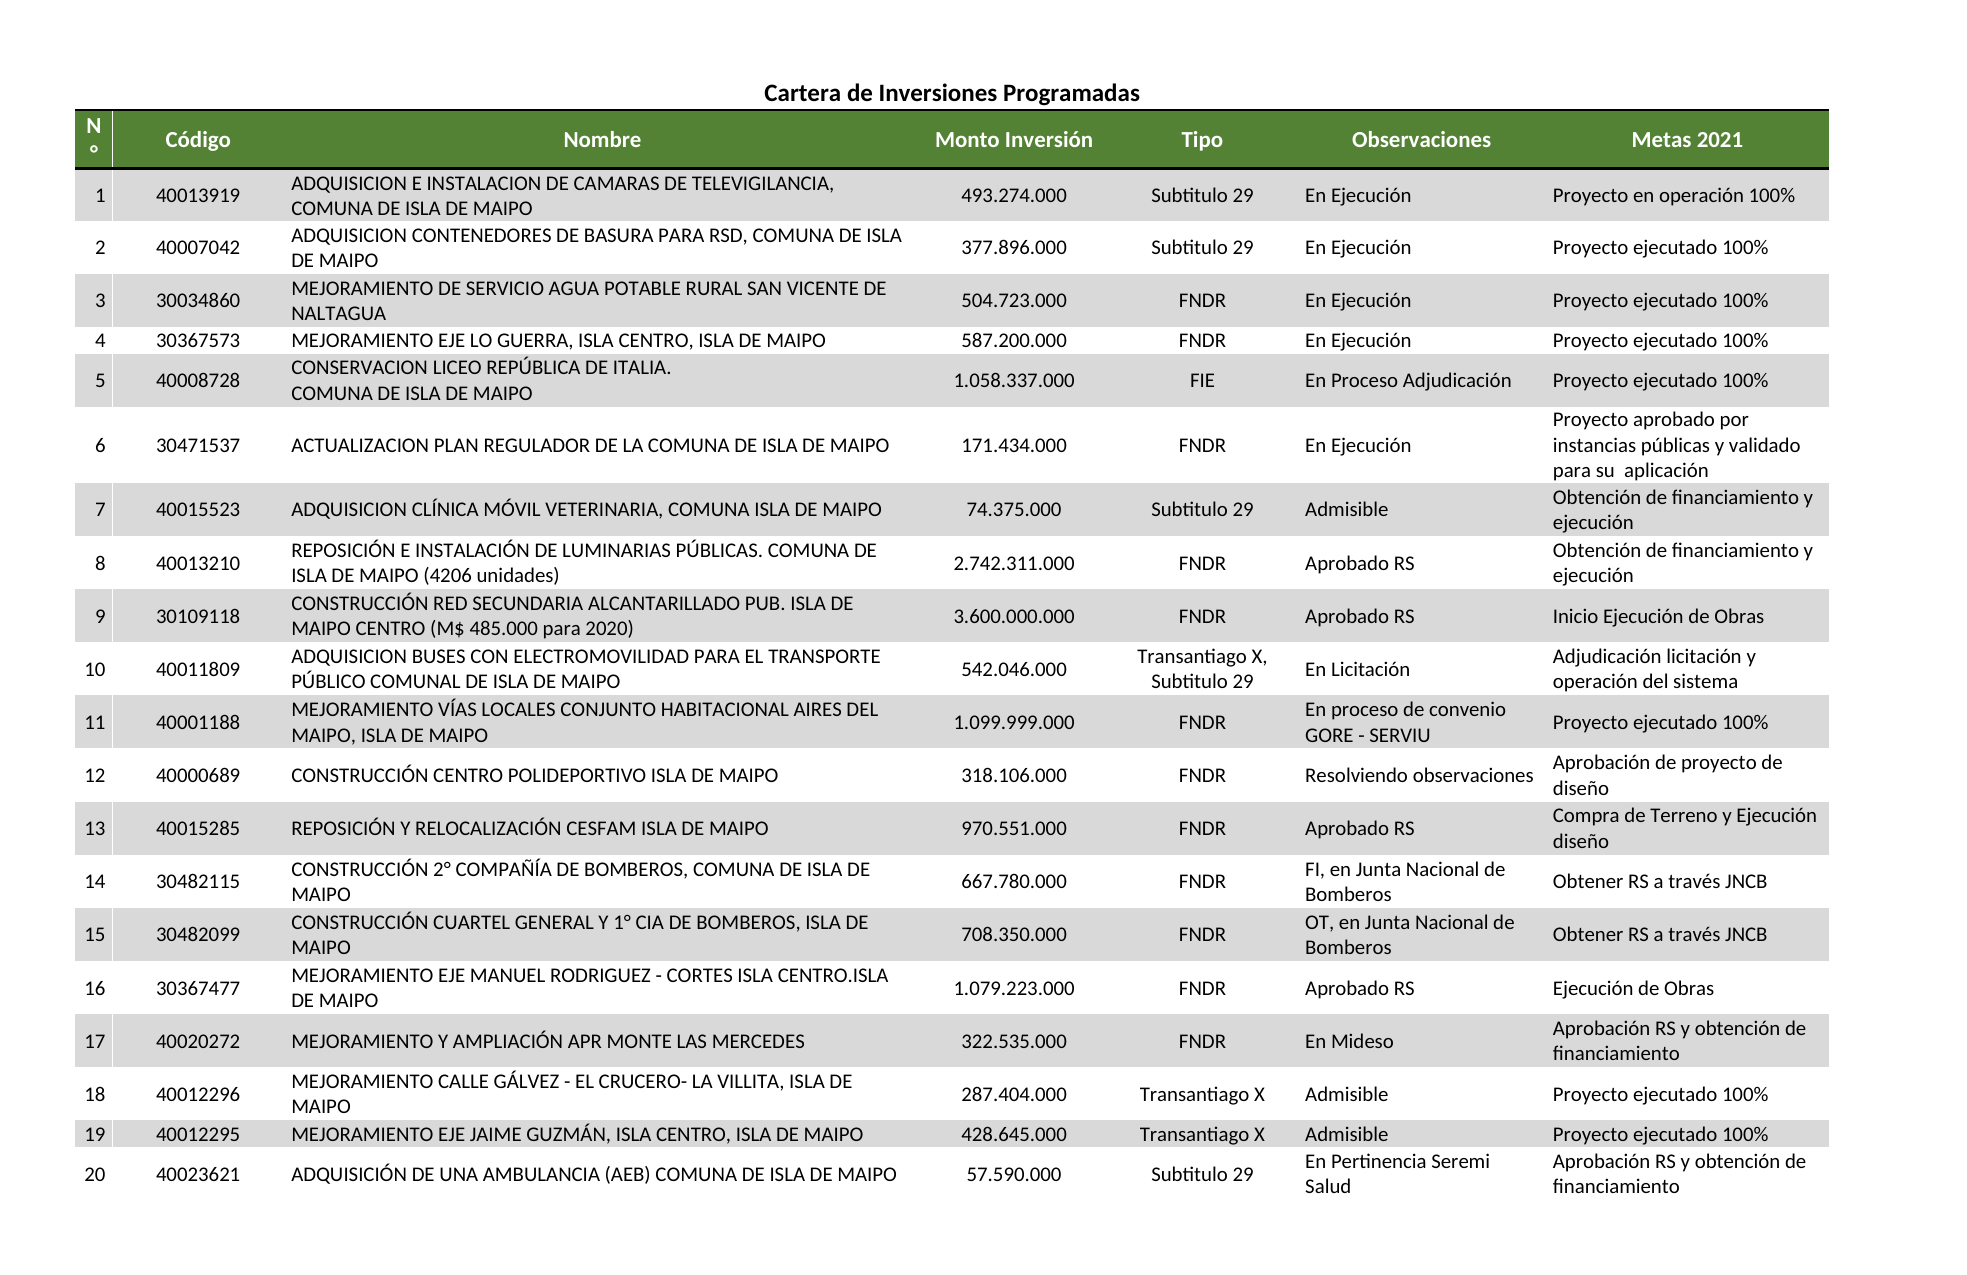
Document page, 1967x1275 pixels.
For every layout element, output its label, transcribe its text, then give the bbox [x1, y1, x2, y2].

table_cell MEJORAMIENTO EJE JAIME GUZMÁN, ISLA CENTRO, ISLA DE MAIPO [284, 1120, 921, 1147]
table_cell Subtitulo 29 [1107, 221, 1298, 274]
table_cell CONSTRUCCIÓN CUARTEL GENERAL Y 1° CIA DE BOMBEROS, ISLA DE MAIPO [284, 908, 921, 961]
table_cell 3 [75, 274, 112, 327]
table_cell 30034860 [113, 274, 284, 327]
table_cell ADQUISICIÓN DE UNA AMBULANCIA (AEB) COMUNA DE ISLA DE MAIPO [284, 1147, 921, 1200]
table_cell MEJORAMIENTO EJE LO GUERRA, ISLA CENTRO, ISLA DE MAIPO [284, 327, 921, 353]
table_cell 1 [75, 170, 112, 221]
table_cell FI, en Junta Nacional de Bomberos [1298, 855, 1545, 908]
table_cell 6 [75, 407, 112, 483]
table_cell Subtitulo 29 [1107, 483, 1298, 536]
table_cell Obtención de financiamiento y ejecución [1545, 536, 1829, 589]
table_cell MEJORAMIENTO VÍAS LOCALES CONJUNTO HABITACIONAL AIRES DEL MAIPO, ISLA DE MAIPO [284, 695, 921, 748]
table_cell Aprobación de proyecto de diseño [1545, 749, 1829, 802]
table_cell En Ejecución [1298, 327, 1545, 353]
table_cell CONSTRUCCIÓN 2° COMPAÑÍA DE BOMBEROS, COMUNA DE ISLA DE MAIPO [284, 855, 921, 908]
table_cell REPOSICIÓN E INSTALACIÓN DE LUMINARIAS PÚBLICAS. COMUNA DE ISLA DE MAIPO (4206 unidades) [284, 536, 921, 589]
table_cell 40007042 [113, 221, 284, 274]
table_cell 504.723.000 [921, 274, 1107, 327]
table_cell FNDR [1107, 961, 1298, 1014]
table_cell OT, en Junta Nacional de Bomberos [1298, 908, 1545, 961]
table_cell 1.099.999.000 [921, 695, 1107, 748]
table_cell 318.106.000 [921, 749, 1107, 802]
table_cell 18 [75, 1067, 112, 1120]
table_cell 11 [75, 695, 112, 748]
table_cell 1.058.337.000 [921, 354, 1107, 407]
table_cell 40013919 [113, 170, 284, 221]
table_cell En Pertinencia Seremi Salud [1298, 1147, 1545, 1200]
table_cell Proyecto ejecutado 100% [1545, 1067, 1829, 1120]
table_cell Tipo [1107, 111, 1298, 167]
table_cell Proyecto ejecutado 100% [1545, 221, 1829, 274]
table_cell FNDR [1107, 695, 1298, 748]
table_cell Aprobado RS [1298, 589, 1545, 642]
table_cell Proyecto ejecutado 100% [1545, 1120, 1829, 1147]
table_cell 74.375.000 [921, 483, 1107, 536]
table_cell FNDR [1107, 749, 1298, 802]
table_cell Admisible [1298, 483, 1545, 536]
table_cell 17 [75, 1014, 112, 1067]
table_cell 8 [75, 536, 112, 589]
table_cell Monto Inversión [921, 111, 1107, 167]
table_cell 2 [75, 221, 112, 274]
table_cell FNDR [1107, 407, 1298, 483]
table_cell FNDR [1107, 327, 1298, 353]
table_cell MEJORAMIENTO CALLE GÁLVEZ - EL CRUCERO- LA VILLITA, ISLA DE MAIPO [284, 1067, 921, 1120]
table_cell 970.551.000 [921, 802, 1107, 855]
table_cell FNDR [1107, 589, 1298, 642]
table_cell 30367573 [113, 327, 284, 353]
table_cell 30471537 [113, 407, 284, 483]
table_cell Proyecto en operación 100% [1545, 170, 1829, 221]
table_cell 14 [75, 855, 112, 908]
table_cell Obtener RS a través JNCB [1545, 908, 1829, 961]
table_cell Obtener RS a través JNCB [1545, 855, 1829, 908]
table_cell FNDR [1107, 274, 1298, 327]
table_cell Aprobado RS [1298, 536, 1545, 589]
table_cell 19 [75, 1120, 112, 1147]
table_cell En proceso de convenio GORE - SERVIU [1298, 695, 1545, 748]
table_cell 587.200.000 [921, 327, 1107, 353]
table_cell 428.645.000 [921, 1120, 1107, 1147]
table_header Cartera de Inversiones Programadas [75, 75, 1829, 109]
table_cell 377.896.000 [921, 221, 1107, 274]
table_cell 15 [75, 908, 112, 961]
table_cell 40000689 [113, 749, 284, 802]
table_cell Subtitulo 29 [1107, 170, 1298, 221]
table_cell Proyecto ejecutado 100% [1545, 695, 1829, 748]
table_cell 30482099 [113, 908, 284, 961]
table_cell Inicio Ejecución de Obras [1545, 589, 1829, 642]
table_cell Proyecto ejecutado 100% [1545, 274, 1829, 327]
table_cell 667.780.000 [921, 855, 1107, 908]
table_cell 12 [75, 749, 112, 802]
table_cell Proyecto ejecutado 100% [1545, 327, 1829, 353]
table_cell CONSERVACION LICEO REPÚBLICA DE ITALIA. COMUNA DE ISLA DE MAIPO [284, 354, 921, 407]
table_cell Nombre [284, 111, 921, 167]
table_cell MEJORAMIENTO DE SERVICIO AGUA POTABLE RURAL SAN VICENTE DE NALTAGUA [284, 274, 921, 327]
table_cell 9 [75, 589, 112, 642]
table_cell En Ejecución [1298, 221, 1545, 274]
table_cell Transantiago X, Subtitulo 29 [1107, 642, 1298, 695]
table_cell 40008728 [113, 354, 284, 407]
table_cell 493.274.000 [921, 170, 1107, 221]
table_cell Proyecto aprobado por instancias públicas y validado para su aplicación [1545, 407, 1829, 483]
table_cell Código [113, 111, 284, 167]
table_cell 7 [75, 483, 112, 536]
table_cell 1.079.223.000 [921, 961, 1107, 1014]
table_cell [1545, 1147, 1829, 1200]
table_cell Aprobación RS y obtención de financiamiento [1545, 1014, 1829, 1067]
table_cell Aprobado RS [1298, 802, 1545, 855]
table_cell 40020272 [113, 1014, 284, 1067]
table_cell Transantiago X [1107, 1120, 1298, 1147]
table_cell 322.535.000 [921, 1014, 1107, 1067]
table_cell FNDR [1107, 855, 1298, 908]
table_cell Admisible [1298, 1120, 1545, 1147]
table_cell 40012295 [113, 1120, 284, 1147]
table_cell CONSTRUCCIÓN RED SECUNDARIA ALCANTARILLADO PUB. ISLA DE MAIPO CENTRO (M$ 485.000 para 2020) [284, 589, 921, 642]
table_cell En Ejecución [1298, 170, 1545, 221]
table_cell FNDR [1107, 1014, 1298, 1067]
table_cell 2.742.311.000 [921, 536, 1107, 589]
table_cell 16 [75, 961, 112, 1014]
table_cell FIE [1107, 354, 1298, 407]
table_cell MEJORAMIENTO EJE MANUEL RODRIGUEZ - CORTES ISLA CENTRO.ISLA DE MAIPO [284, 961, 921, 1014]
table_cell 30482115 [113, 855, 284, 908]
table_cell FNDR [1107, 802, 1298, 855]
table_cell ADQUISICION BUSES CON ELECTROMOVILIDAD PARA EL TRANSPORTE PÚBLICO COMUNAL DE ISLA DE MAIPO [284, 642, 921, 695]
table_cell 542.046.000 [921, 642, 1107, 695]
table_cell 40015523 [113, 483, 284, 536]
table_cell Proyecto ejecutado 100% [1545, 354, 1829, 407]
table_cell 708.350.000 [921, 908, 1107, 961]
table_cell Admisible [1298, 1067, 1545, 1120]
table_cell 40011809 [113, 642, 284, 695]
table_cell 5 [75, 354, 112, 407]
table_cell 40012296 [113, 1067, 284, 1120]
table_cell 30367477 [113, 961, 284, 1014]
table_cell 287.404.000 [921, 1067, 1107, 1120]
table_cell En Ejecución [1298, 407, 1545, 483]
table_cell 40001188 [113, 695, 284, 748]
table_cell ADQUISICION CONTENEDORES DE BASURA PARA RSD, COMUNA DE ISLA DE MAIPO [284, 221, 921, 274]
table_cell En Mideso [1298, 1014, 1545, 1067]
table_cell Ejecución de Obras [1545, 961, 1829, 1014]
table_cell Metas 2021 [1545, 111, 1829, 167]
table_cell N° [75, 111, 112, 167]
table_cell Aprobado RS [1298, 961, 1545, 1014]
table_cell Compra de Terreno y Ejecución diseño [1545, 802, 1829, 855]
table_cell 13 [75, 802, 112, 855]
table_cell 171.434.000 [921, 407, 1107, 483]
table_cell 3.600.000.000 [921, 589, 1107, 642]
table_cell 57.590.000 [921, 1147, 1107, 1200]
table_cell En Ejecución [1298, 274, 1545, 327]
table_cell ADQUISICION CLÍNICA MÓVIL VETERINARIA, COMUNA ISLA DE MAIPO [284, 483, 921, 536]
table_cell 30109118 [113, 589, 284, 642]
table_cell En Licitación [1298, 642, 1545, 695]
table_cell 40013210 [113, 536, 284, 589]
table_cell FNDR [1107, 536, 1298, 589]
table_cell 40023621 [113, 1147, 284, 1200]
table_cell 40015285 [113, 802, 284, 855]
table_cell En Proceso Adjudicación [1298, 354, 1545, 407]
table_cell Adjudicación licitación y operación del sistema [1545, 642, 1829, 695]
table_cell ADQUISICION E INSTALACION DE CAMARAS DE TELEVIGILANCIA, COMUNA DE ISLA DE MAIPO [284, 170, 921, 221]
table_cell FNDR [1107, 908, 1298, 961]
table_cell Transantiago X [1107, 1067, 1298, 1120]
table_cell 4 [75, 327, 112, 353]
table_cell Subtitulo 29 [1107, 1147, 1298, 1200]
table_cell ACTUALIZACION PLAN REGULADOR DE LA COMUNA DE ISLA DE MAIPO [284, 407, 921, 483]
table_cell Resolviendo observaciones [1298, 749, 1545, 802]
table_cell Observaciones [1298, 111, 1545, 167]
table_cell 10 [75, 642, 112, 695]
table_cell MEJORAMIENTO Y AMPLIACIÓN APR MONTE LAS MERCEDES [284, 1014, 921, 1067]
table_cell Obtención de financiamiento y ejecución [1545, 483, 1829, 536]
table_cell REPOSICIÓN Y RELOCALIZACIÓN CESFAM ISLA DE MAIPO [284, 802, 921, 855]
table_cell 20 [75, 1147, 112, 1200]
table_cell CONSTRUCCIÓN CENTRO POLIDEPORTIVO ISLA DE MAIPO [284, 749, 921, 802]
